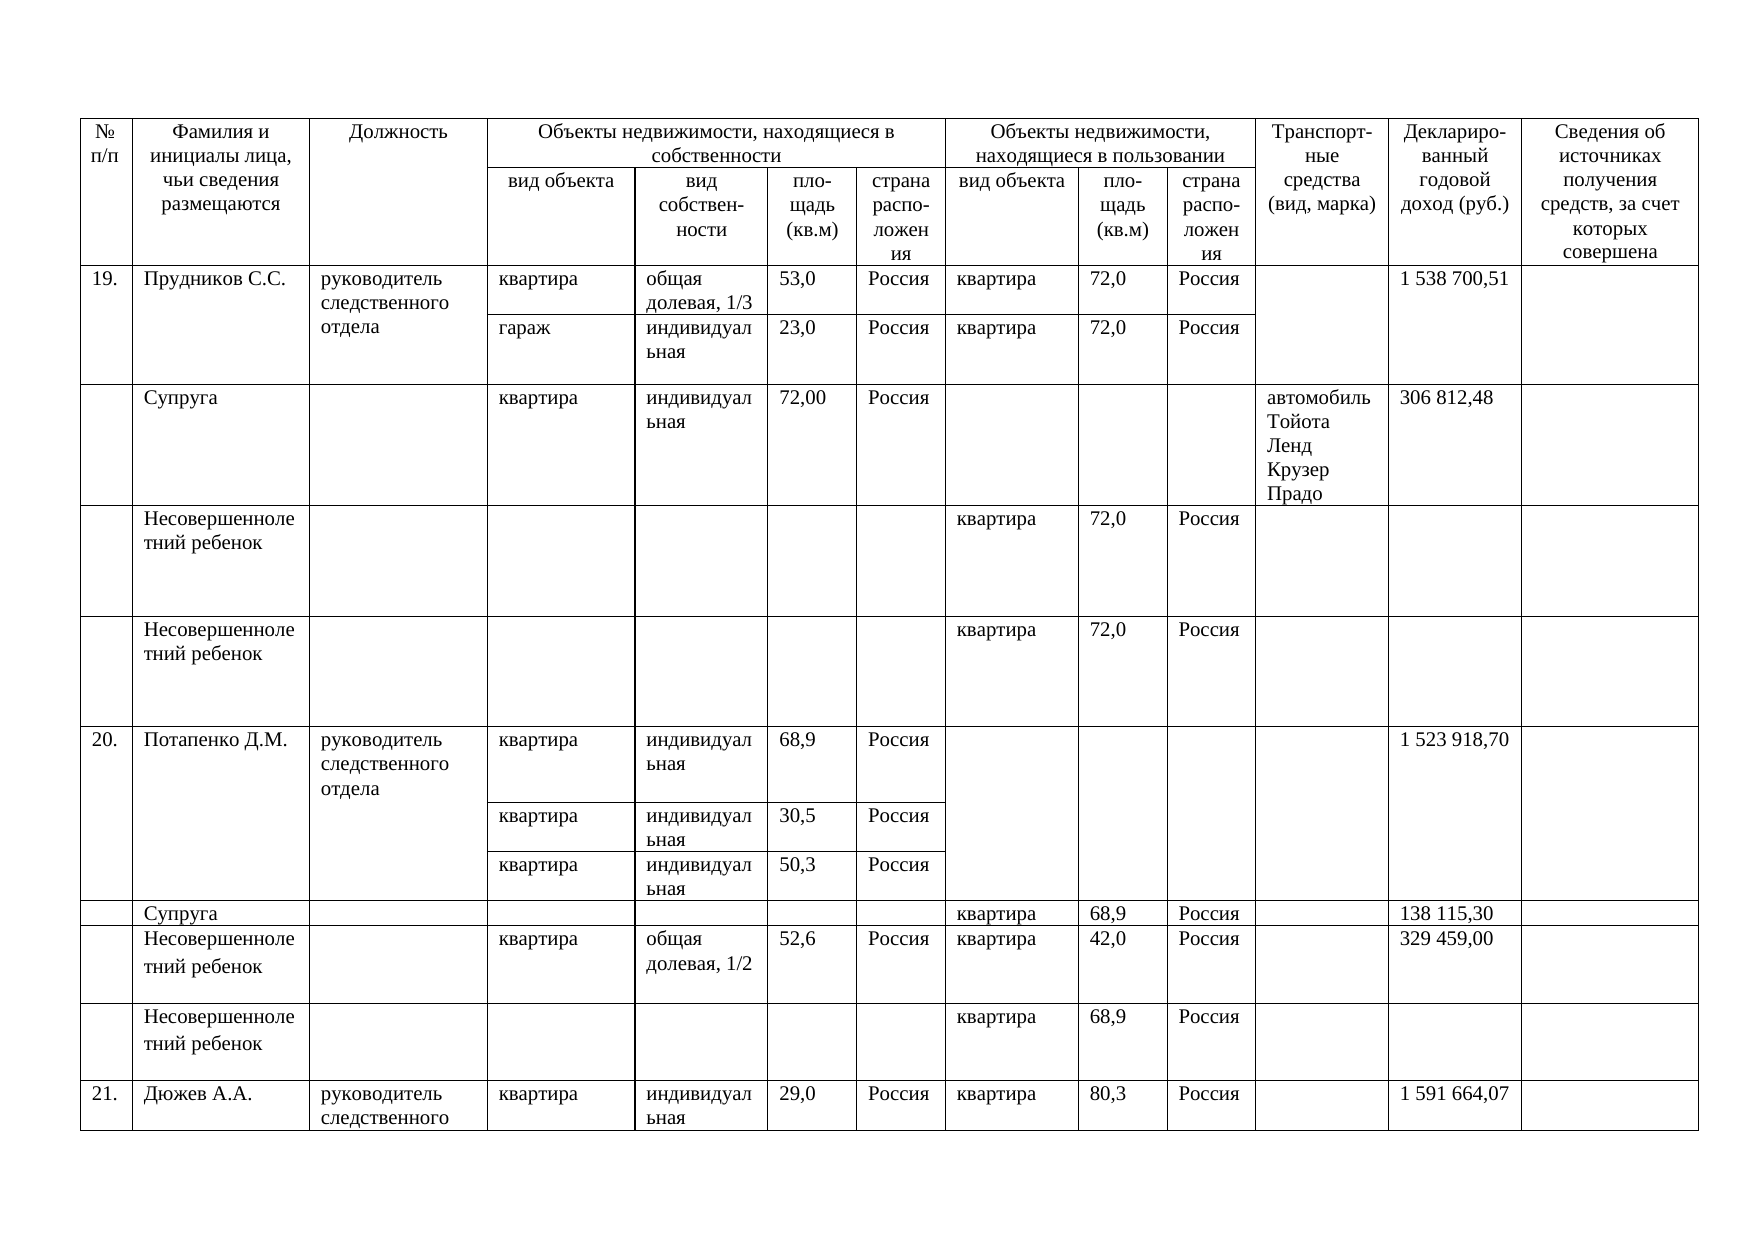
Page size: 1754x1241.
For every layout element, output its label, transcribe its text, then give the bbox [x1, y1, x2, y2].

table_cell квартира [488, 727, 634, 802]
table_cell 138 115,30 [1389, 901, 1521, 925]
table_cell Россия [1168, 315, 1255, 384]
table_cell [1256, 506, 1388, 616]
table_cell [488, 617, 634, 726]
table_cell Россия [1168, 1004, 1255, 1080]
table_cell 20. [81, 727, 132, 900]
table_cell [81, 901, 132, 925]
table_cell [488, 1004, 634, 1080]
table_cell [946, 727, 1078, 900]
table_cell Несовершеннолетний ребенок [133, 617, 309, 726]
table_cell [857, 506, 945, 616]
table_cell [81, 1004, 132, 1080]
table_cell 52,6 [768, 926, 856, 1003]
table_cell Супруга [133, 901, 309, 925]
table_cell [81, 506, 132, 616]
table_cell страна распо-ложения [857, 168, 945, 264]
table_cell [636, 617, 767, 726]
table_cell 21. [81, 1081, 132, 1130]
table_cell [1256, 926, 1388, 1003]
table_cell [1168, 727, 1255, 900]
table_cell пло-щадь (кв.м) [768, 168, 856, 264]
table_cell Прудников С.С. [133, 266, 309, 384]
table_cell [1256, 1004, 1388, 1080]
table_cell [1522, 926, 1698, 1003]
table_cell [1522, 1004, 1698, 1080]
table_cell [310, 385, 487, 505]
table_cell индивидуальная [636, 727, 767, 802]
table_cell Россия [1168, 617, 1255, 726]
table_cell [768, 901, 856, 925]
table_header Объекты недвижимости, находящиеся в пользовании [946, 119, 1255, 167]
table_cell [636, 1004, 767, 1080]
table_cell Россия [857, 1081, 945, 1130]
table_cell [81, 617, 132, 726]
table_cell гараж [488, 315, 634, 384]
table_cell индивидуальная [636, 315, 767, 384]
table_cell 23,0 [768, 315, 856, 384]
table_cell 1 538 700,51 [1389, 266, 1521, 384]
table_cell квартира [488, 852, 634, 900]
table_cell [946, 385, 1078, 505]
table_header Должность [310, 119, 487, 264]
table_cell квартира [946, 315, 1078, 384]
table_cell [768, 506, 856, 616]
table_cell автомобиль Тойота Ленд Крузер Прадо [1256, 385, 1388, 505]
table_cell Россия [1168, 926, 1255, 1003]
table_cell квартира [946, 901, 1078, 925]
table_cell 42,0 [1079, 926, 1167, 1003]
table_cell [488, 506, 634, 616]
table_cell [768, 1004, 856, 1080]
table_cell [768, 617, 856, 726]
table_cell [1522, 385, 1698, 505]
table_cell Россия [857, 315, 945, 384]
table_cell Россия [857, 926, 945, 1003]
table_cell [636, 506, 767, 616]
table_cell 68,9 [1079, 901, 1167, 925]
table_cell квартира [946, 1081, 1078, 1130]
table_cell 68,9 [768, 727, 856, 802]
table_cell [488, 901, 634, 925]
table_cell индивидуальная [636, 1081, 767, 1130]
table_cell индивидуальная [636, 803, 767, 851]
table_cell квартира [946, 1004, 1078, 1080]
table_cell 72,0 [1079, 315, 1167, 384]
table_header Деклариро-ванный годовой доход (руб.) [1389, 119, 1521, 264]
table_cell общая долевая, 1/3 [636, 266, 767, 314]
table_cell [1522, 1081, 1698, 1130]
table_cell [81, 385, 132, 505]
table_cell квартира [488, 803, 634, 851]
table_cell вид объекта [488, 168, 634, 264]
table_cell [1256, 727, 1388, 900]
table_cell [1522, 617, 1698, 726]
table_cell [310, 506, 487, 616]
table_cell [1168, 385, 1255, 505]
table_cell [1522, 266, 1698, 384]
table_cell [310, 926, 487, 1003]
table_cell вид объекта [946, 168, 1078, 264]
table_cell [310, 901, 487, 925]
table_cell Россия [1168, 506, 1255, 616]
table_cell [1389, 506, 1521, 616]
table_header Объекты недвижимости, находящиеся в собственности [488, 119, 945, 167]
table_cell [1522, 506, 1698, 616]
table_cell индивидуальная [636, 852, 767, 900]
table_cell Несовершеннолетний ребенок [133, 506, 309, 616]
table_cell квартира [488, 385, 634, 505]
table_cell Дюжев А.А. [133, 1081, 309, 1130]
table_cell руководитель следственного отдела [310, 727, 487, 900]
table_cell 19. [81, 266, 132, 384]
table_header Транспорт-ные средства (вид, марка) [1256, 119, 1388, 264]
table_cell Россия [857, 385, 945, 505]
table_cell Супруга [133, 385, 309, 505]
table_cell 80,3 [1079, 1081, 1167, 1130]
table_cell квартира [488, 266, 634, 314]
table_cell квартира [946, 617, 1078, 726]
table_cell 50,3 [768, 852, 856, 900]
table_cell [636, 901, 767, 925]
table_cell 30,5 [768, 803, 856, 851]
table_cell [1256, 266, 1388, 384]
table_cell Потапенко Д.М. [133, 727, 309, 900]
table_cell [1522, 901, 1698, 925]
table_cell квартира [946, 506, 1078, 616]
table_cell Россия [1168, 901, 1255, 925]
table_cell [1079, 385, 1167, 505]
table_cell 306 812,48 [1389, 385, 1521, 505]
table_cell [857, 617, 945, 726]
table_cell [1256, 1081, 1388, 1130]
table_header № п/п [81, 119, 132, 264]
table_cell [1389, 617, 1521, 726]
table_cell Россия [857, 266, 945, 314]
table_cell квартира [488, 1081, 634, 1130]
table_cell [81, 926, 132, 1003]
table_cell [310, 617, 487, 726]
table_cell страна распо-ложения [1168, 168, 1255, 264]
table_cell [1522, 727, 1698, 900]
table_cell 72,0 [1079, 266, 1167, 314]
table_cell 68,9 [1079, 1004, 1167, 1080]
table_cell Россия [857, 727, 945, 802]
table_cell [1079, 727, 1167, 900]
table_cell Россия [1168, 1081, 1255, 1130]
table_cell вид собствен-ности [636, 168, 767, 264]
table_cell [1256, 901, 1388, 925]
table_header Сведения об источниках получения средств, за счет которых совершена сделка (вид приобретенного имущества, источники) [1522, 119, 1698, 264]
table_cell руководитель следственного отдела [310, 266, 487, 384]
table_cell 29,0 [768, 1081, 856, 1130]
table_cell [857, 901, 945, 925]
table_cell 1 591 664,07 [1389, 1081, 1521, 1130]
table_cell квартира [946, 266, 1078, 314]
table_cell 72,0 [1079, 617, 1167, 726]
table_cell пло-щадь (кв.м) [1079, 168, 1167, 264]
table_cell индивидуальная [636, 385, 767, 505]
table_cell Россия [1168, 266, 1255, 314]
table_cell Несовершеннолетний ребенок [133, 1004, 309, 1080]
table_cell Россия [857, 803, 945, 851]
table_header Фамилия и инициалы лица, чьи сведения размещаются [133, 119, 309, 264]
table_cell [1256, 617, 1388, 726]
table_cell 1 523 918,70 [1389, 727, 1521, 900]
table_cell [1389, 1004, 1521, 1080]
table_cell 72,0 [1079, 506, 1167, 616]
table_cell Россия [857, 852, 945, 900]
table_cell руководитель следственного отдела [310, 1081, 487, 1130]
table_cell 329 459,00 [1389, 926, 1521, 1003]
table_cell общая долевая, 1/2 [636, 926, 767, 1003]
table_cell 53,0 [768, 266, 856, 314]
table_cell квартира [488, 926, 634, 1003]
table_cell [857, 1004, 945, 1080]
table_cell [310, 1004, 487, 1080]
table_cell 72,00 [768, 385, 856, 505]
table_cell Несовершеннолетний ребенок [133, 926, 309, 1003]
table_cell квартира [946, 926, 1078, 1003]
